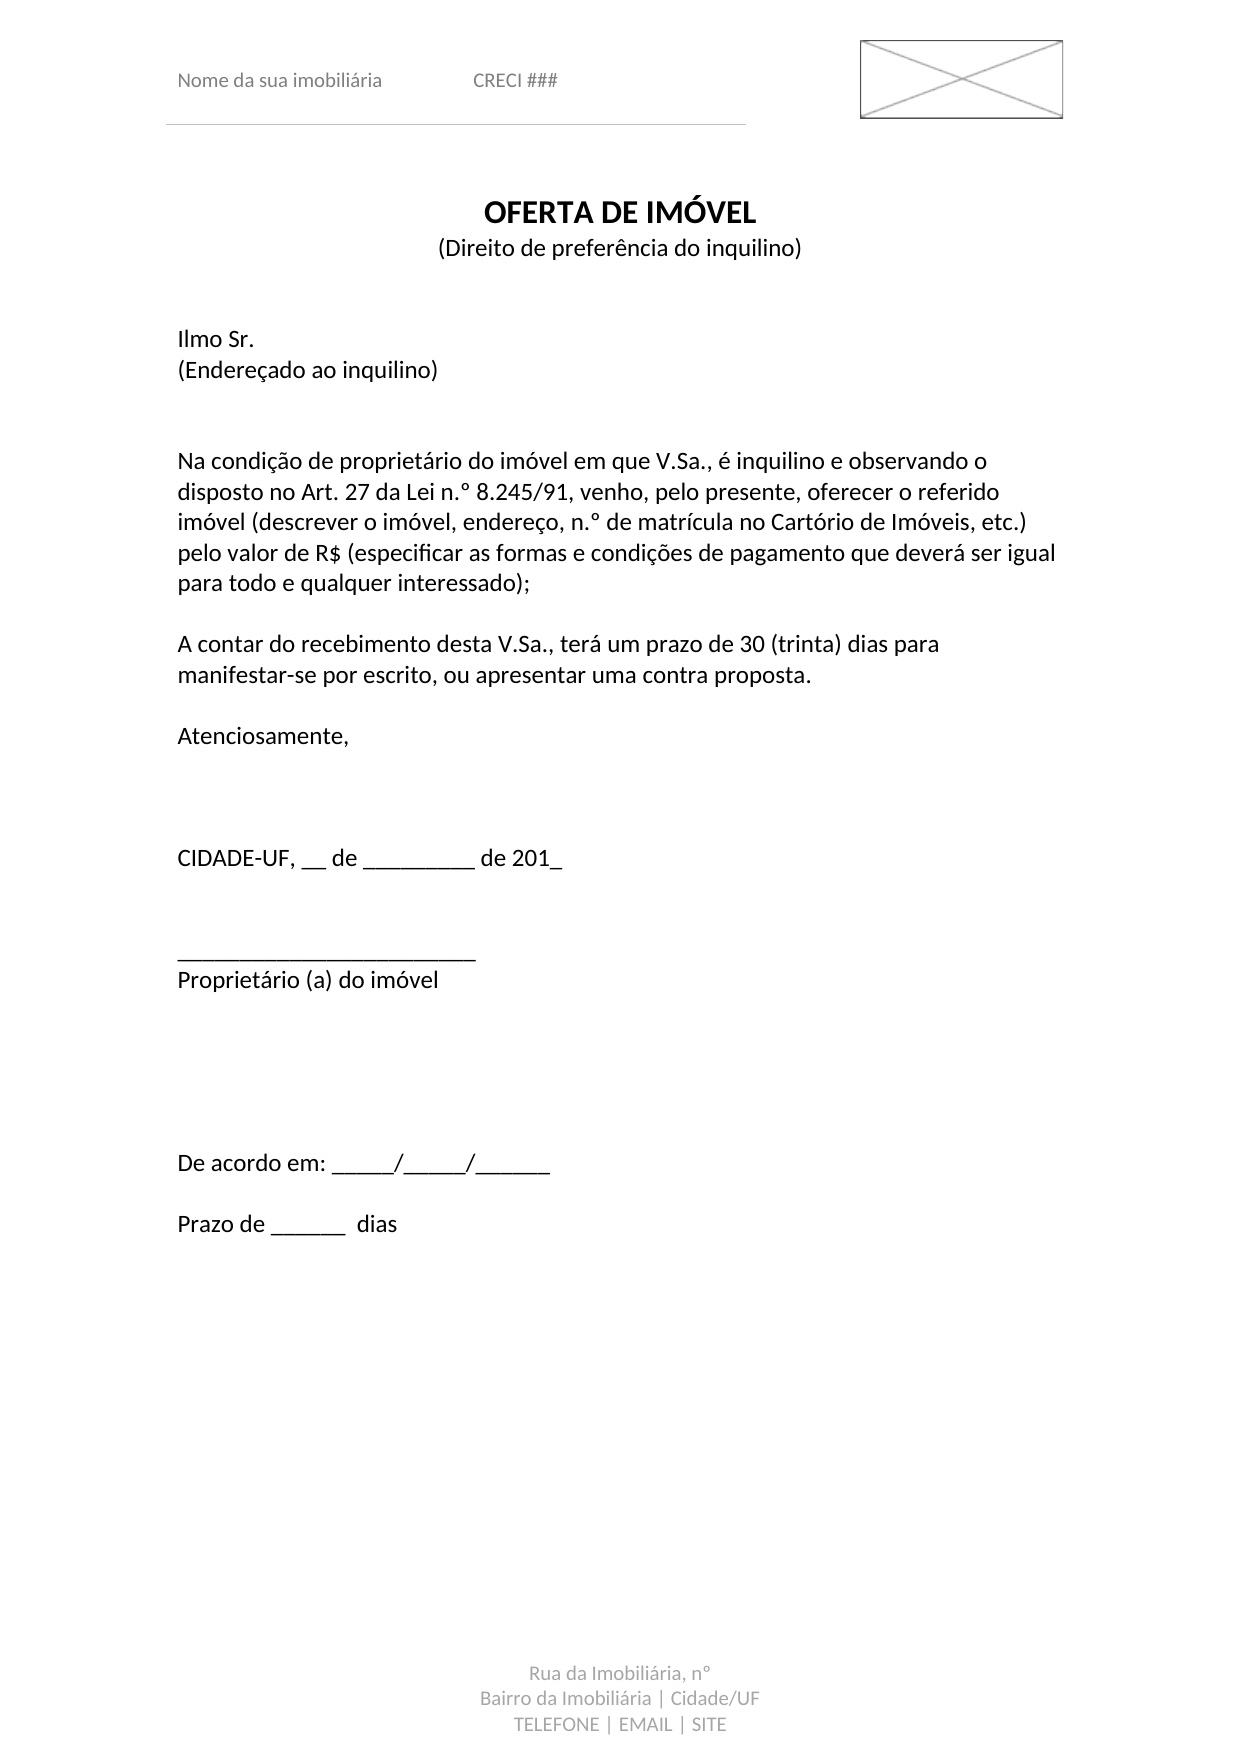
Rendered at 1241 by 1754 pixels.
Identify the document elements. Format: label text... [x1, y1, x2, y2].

text OFERTA DE IMÓVEL [177, 191, 1063, 232]
text Proprietário (a) do imóvel [177, 964, 1063, 995]
text CIDADE-UF, __ de _________ de 201_ [148, 842, 1117, 873]
text Atenciosamente, [177, 720, 1063, 751]
text Ilmo Sr. [177, 323, 1063, 354]
text ________________________ [177, 934, 1063, 964]
text Na condição de proprietário do imóvel em que V.Sa., é inquilino e observando o disposto no Art. 27 da Lei n.º 8.245/91, venho, pelo presente, oferecer o referido imóvel (descrever o imóvel, endereço, n.º de matrícula no Cartório de Imóveis, etc.) pelo valor de R$ (especificar as formas e condições de pagamento que deverá ser igual para todo e qualquer interessado); [177, 446, 1063, 598]
text (Direito de preferência do inquilino) [177, 232, 1063, 262]
text Prazo de ______ dias [177, 1208, 1063, 1239]
text A contar do recebimento desta V.Sa., terá um prazo de 30 (trinta) dias para manifestar-se por escrito, ou apresentar uma contra proposta. [177, 629, 1063, 690]
text De acordo em: _____/_____/______ [177, 1147, 1063, 1178]
picture [860, 40, 1064, 119]
text (Endereçado ao inquilino) [177, 354, 1063, 384]
